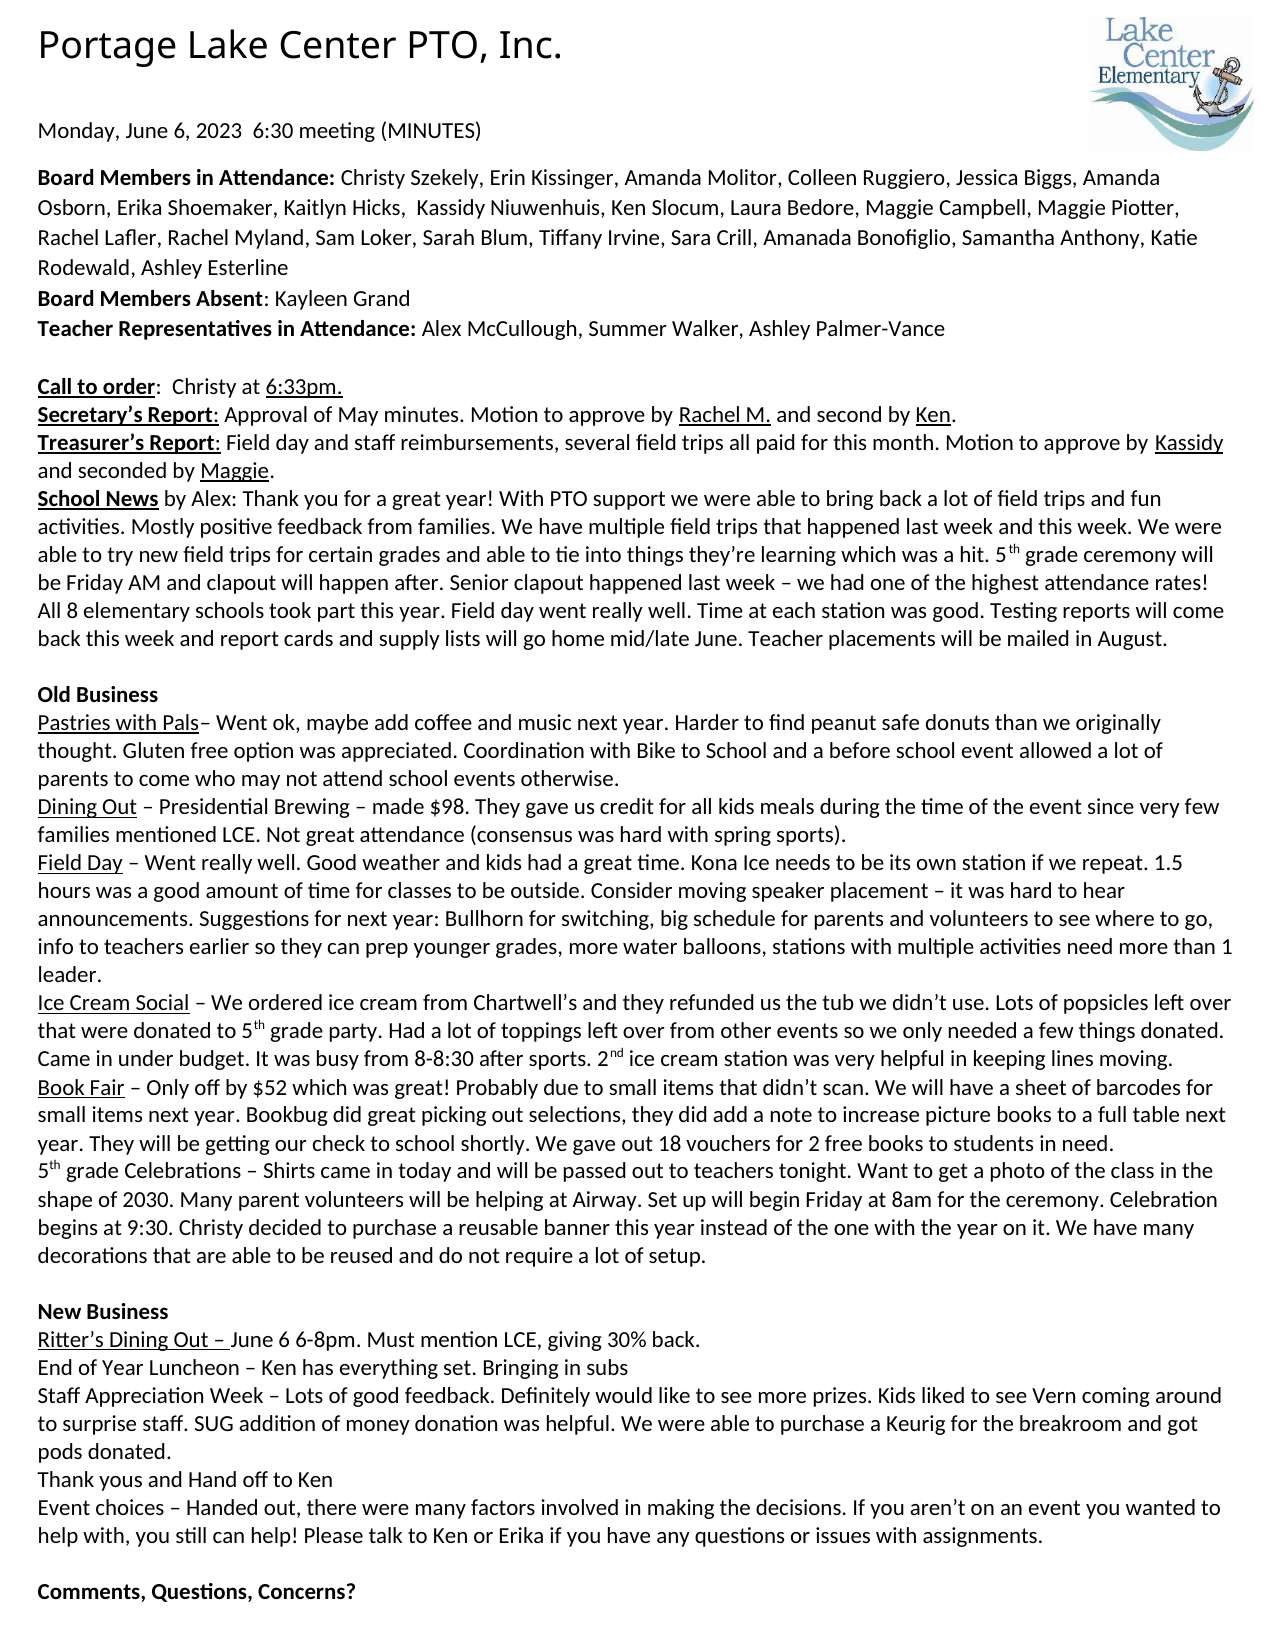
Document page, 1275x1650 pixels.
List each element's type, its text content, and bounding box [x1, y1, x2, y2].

text Ice Cream Social – We ordered ice cream from Chartwell’s and they refunded us the tub we didn’t use. Lots of popsicles left over that were donated to 5th grade party. Had a lot of toppings left over from other events so we only needed a few things donated. Came in under budget. It was busy from 8-8:30 after sports. 2nd ice cream station was very helpful in keeping lines moving. [37, 988, 1237, 1073]
text Call to order: Christy at 6:33pm. [37, 372, 1237, 400]
text Staff Appreciation Week – Lots of good feedback. Definitely would like to see more prizes. Kids liked to see Vern coming around to surprise staff. SUG addition of money donation was helpful. We were able to purchase a Keurig for the breakroom and got pods donated. [37, 1381, 1237, 1465]
text Secretary’s Report: Approval of May minutes. Motion to approve by Rachel M. and second by Ken. [37, 400, 1237, 428]
text Treasurer’s Report: Field day and staff reimbursements, several field trips all paid for this month. Motion to approve by Kassidy and seconded by Maggie. [37, 428, 1237, 484]
text End of Year Luncheon – Ken has everything set. Bringing in subs [37, 1353, 1237, 1381]
text Book Fair – Only off by $52 which was great! Probably due to small items that didn’t scan. We will have a sheet of barcodes for small items next year. Bookbug did great picking out selections, they did add a note to increase picture books to a full table next year. They will be getting our check to school shortly. We gave out 18 vouchers for 2 free books to students in need. [37, 1073, 1237, 1157]
text Thank yous and Hand off to Ken [37, 1465, 1237, 1493]
text Monday, June 6, 2023 6:30 meeting (MINUTES) [37, 116, 1089, 144]
picture [1089, 17, 1254, 151]
text Portage Lake Center PTO, Inc. [37, 18, 1089, 69]
text Old Business [37, 680, 1237, 708]
text Board Members Absent: Kayleen Grand [37, 284, 1237, 312]
text Dining Out – Presidential Brewing – made $98. They gave us credit for all kids meals during the time of the event since very few families mentioned LCE. Not great attendance (consensus was hard with spring sports). [37, 792, 1237, 848]
text Comments, Questions, Concerns? [37, 1577, 1237, 1605]
text Field Day – Went really well. Good weather and kids had a great time. Kona Ice needs to be its own station if we repeat. 1.5 hours was a good amount of time for classes to be outside. Consider moving speaker placement – it was hard to hear announcements. Suggestions for next year: Bullhorn for switching, big schedule for parents and volunteers to see where to go, info to teachers earlier so they can prep younger grades, more water balloons, stations with multiple activities need more than 1 leader. [37, 848, 1237, 988]
text 5th grade Celebrations – Shirts came in today and will be passed out to teachers tonight. Want to get a photo of the class in the shape of 2030. Many parent volunteers will be helping at Airway. Set up will begin Friday at 8am for the ceremony. Celebration begins at 9:30. Christy decided to purchase a reusable banner this year instead of the one with the year on it. We have many decorations that are able to be reused and do not require a lot of setup. [37, 1157, 1237, 1269]
text New Business [37, 1297, 1237, 1325]
text Ritter’s Dining Out – June 6 6-8pm. Must mention LCE, giving 30% back. [37, 1325, 1237, 1353]
text Event choices – Handed out, there were many factors involved in making the decisions. If you aren’t on an event you wanted to help with, you still can help! Please talk to Ken or Erika if you have any questions or issues with assignments. [37, 1493, 1237, 1549]
text Pastries with Pals– Went ok, maybe add coffee and music next year. Harder to find peanut safe donuts than we originally thought. Gluten free option was appreciated. Coordination with Bike to School and a before school event allowed a lot of parents to come who may not attend school events otherwise. [37, 708, 1237, 792]
text Board Members in Attendance: Christy Szekely, Erin Kissinger, Amanda Molitor, Colleen Ruggiero, Jessica Biggs, Amanda Osborn, Erika Shoemaker, Kaitlyn Hicks, Kassidy Niuwenhuis, Ken Slocum, Laura Bedore, Maggie Campbell, Maggie Piotter, Rachel Lafler, Rachel Myland, Sam Loker, Sarah Blum, Tiffany Irvine, Sara Crill, Amanada Bonofiglio, Samantha Anthony, Katie Rodewald, Ashley Esterline [37, 163, 1237, 281]
text Teacher Representatives in Attendance: Alex McCullough, Summer Walker, Ashley Palmer-Vance [37, 314, 1237, 342]
text School News by Alex: Thank you for a great year! With PTO support we were able to bring back a lot of field trips and fun activities. Mostly positive feedback from families. We have multiple field trips that happened last week and this week. We were able to try new field trips for certain grades and able to tie into things they’re learning which was a hit. 5th grade ceremony will be Friday AM and clapout will happen after. Senior clapout happened last week – we had one of the highest attendance rates! All 8 elementary schools took part this year. Field day went really well. Time at each station was good. Testing reports will come back this week and report cards and supply lists will go home mid/late June. Teacher placements will be mailed in August. [37, 484, 1237, 652]
